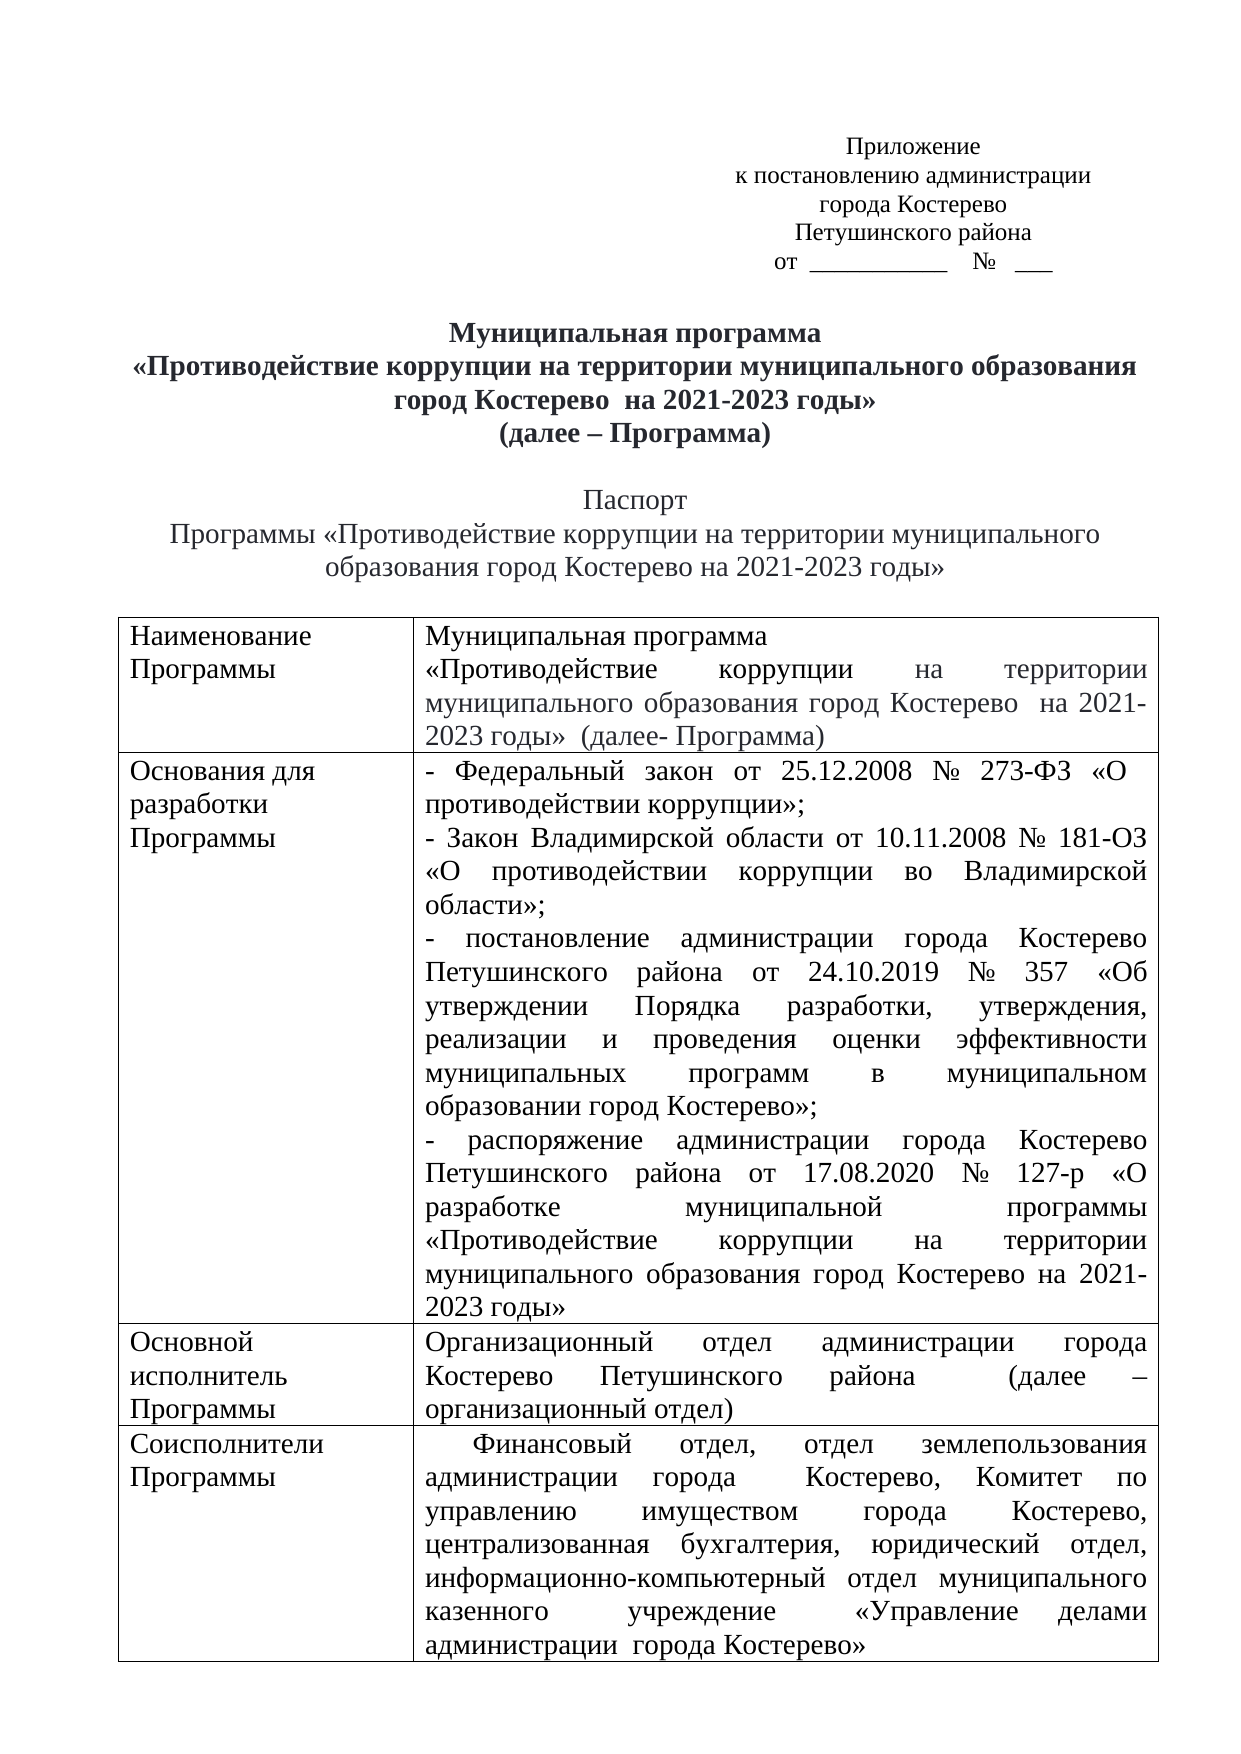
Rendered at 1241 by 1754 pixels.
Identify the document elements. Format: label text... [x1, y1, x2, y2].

text (далее – Программа) [118, 415, 1152, 449]
table_cell Соисполнители Программы [119, 1426, 413, 1661]
text Муниципальная программа «Противодействие коррупции на территории муниципального образования [118, 315, 1152, 382]
table_header Муниципальная программа «Противодействие коррупции на территории муниципального образования город Костерево на 2021-2023 годы» (далее- Программа) [414, 618, 1158, 752]
table_cell - Федеральный закон от 25.12.2008 № 273-ФЗ «О противодействии коррупции»; - Закон Владимирской области от 10.11.2008 № 181-ОЗ «О противодействии коррупции во Владимирской области»; - постановление администрации города Костерево Петушинского района от 24.10.2019 № 357 «Об утверждении Порядка разработки, утверждения, реализации и проведения оценки эффективности муниципальных программ в муниципальном образовании город Костерево»; - распоряжение администрации города Костерево Петушинского района от 17.08.2020 № 127-р «О разработке муниципальной программы «Противодействие коррупции на территории муниципального образования город Костерево на 2021-2023 годы» [414, 753, 1158, 1323]
table_cell Финансовый отдел, отдел землепользования администрации города Костерево, Комитет по управлению имуществом города Костерево, централизованная бухгалтерия, юридический отдел, информационно-компьютерный отдел муниципального казенного учреждение «Управление делами администрации города Костерево» [414, 1426, 1158, 1661]
table_header Приложение к постановлению администрации города Костерево Петушинского района от ___________ № ___ [694, 131, 1133, 304]
table_cell Основной исполнитель Программы [119, 1324, 413, 1425]
text Паспорт Программы «Противодействие коррупции на территории муниципального образования город Костерево на 2021-2023 годы» [118, 482, 1152, 583]
table_cell Основания для разработки Программы [119, 753, 413, 1323]
table_header Наименование Программы [119, 618, 413, 752]
text город Костерево на 2021-2023 годы» [118, 382, 1152, 415]
table_cell Организационный отдел администрации города Костерево Петушинского района (далее – организационный отдел) [414, 1324, 1158, 1425]
